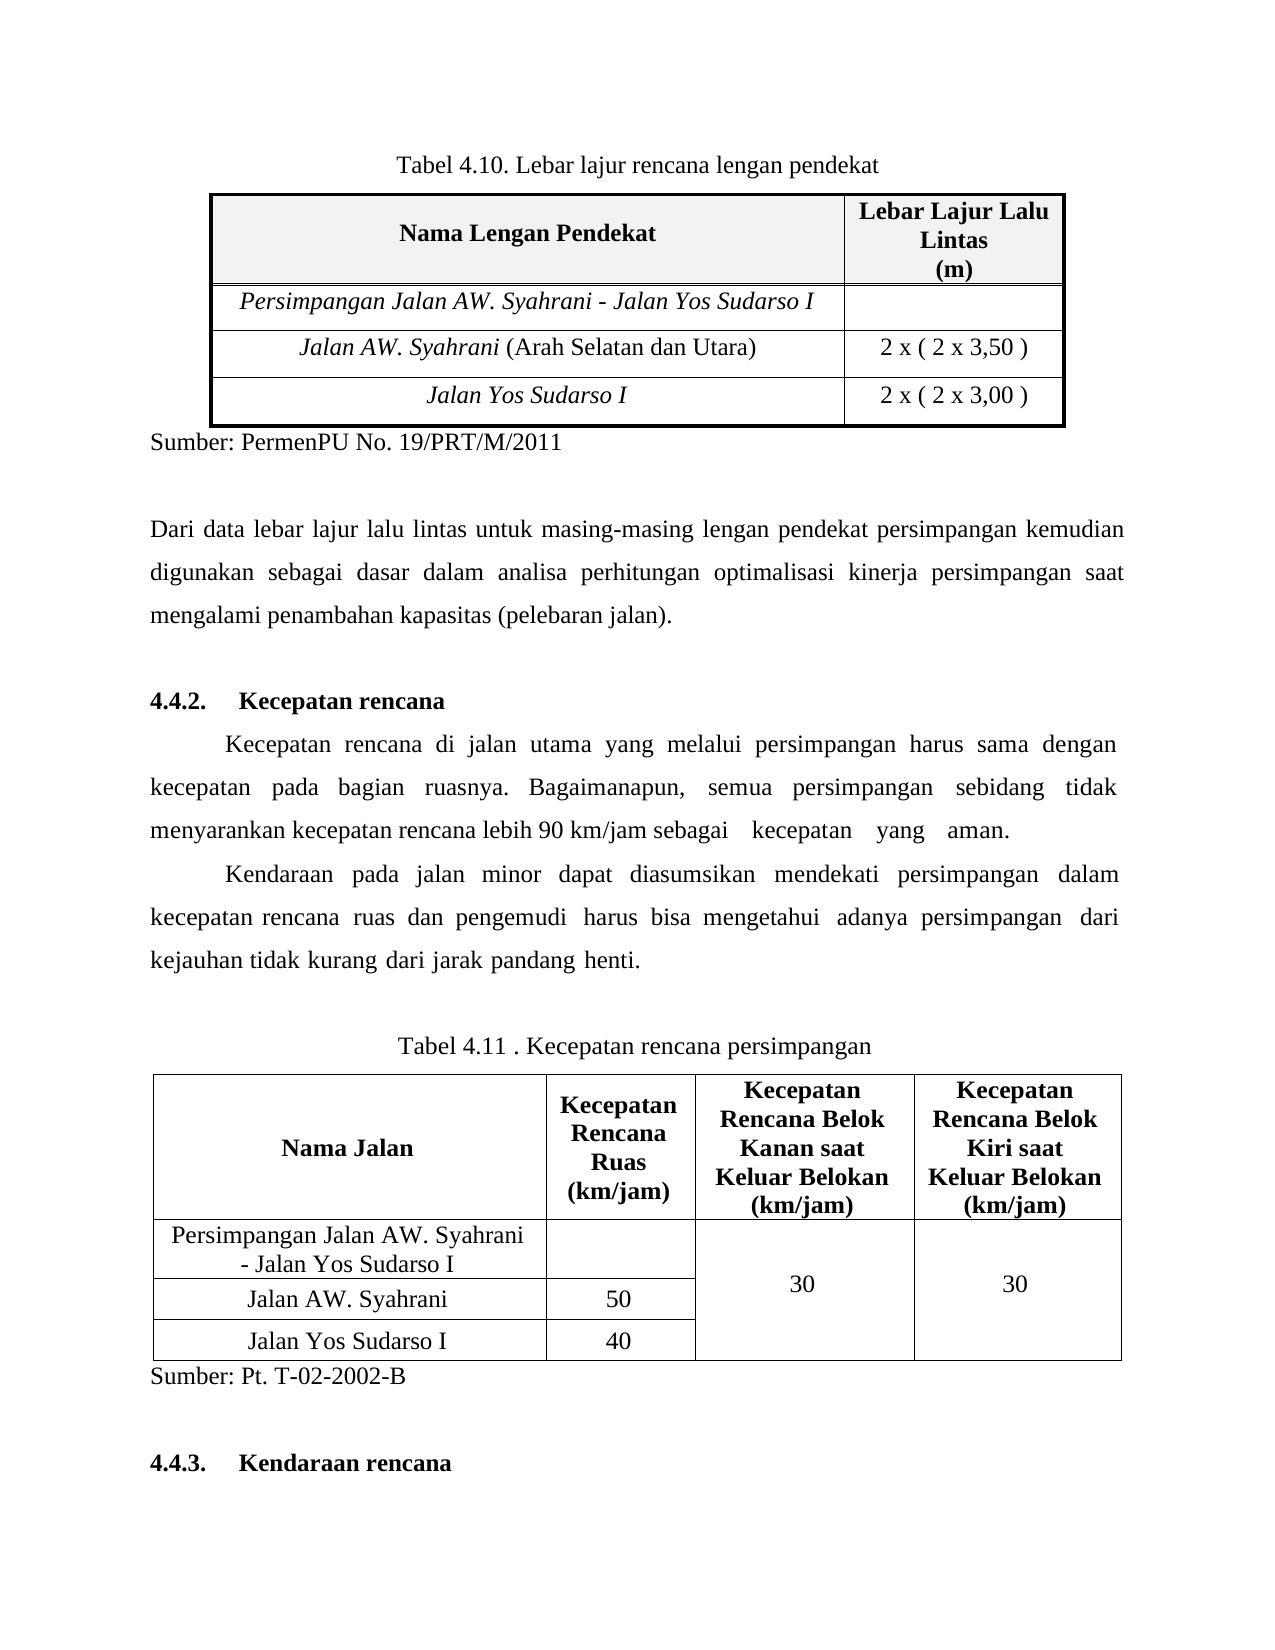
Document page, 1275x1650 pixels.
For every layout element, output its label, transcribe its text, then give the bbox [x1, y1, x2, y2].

table_header Lebar Lajur Lalu Lintas (m) [845, 196, 1062, 282]
table_header Kecepatan Rencana Ruas (km/jam) [547, 1075, 695, 1219]
table_cell 50 [547, 1279, 695, 1319]
table_header Nama Jalan [154, 1075, 546, 1219]
table_cell Persimpangan Jalan AW. Syahrani - Jalan Yos Sudarso I [213, 286, 844, 330]
table_cell 30 [696, 1220, 914, 1360]
list Kendaraan rencana [150, 1448, 1119, 1476]
table_cell [845, 286, 1062, 330]
text Kecepatan rencana di jalan utama yang melalui persimpangan harus sama dengan kecepatan pada bagian ruasnya. Bagaimanapun, semua persimpangan sebidang tidak menyarankan kecepatan rencana lebih 90 km/jam sebagai kecepatan yang aman. [150, 729, 1117, 844]
text Sumber: PermenPU No. 19/PRT/M/2011 [150, 427, 1125, 456]
text Sumber: Pt. T-02-2002-B [150, 1361, 1119, 1390]
list Kecepatan rencana [150, 686, 1119, 715]
table_cell [547, 1220, 695, 1278]
text Dari data lebar lajur lalu lintas untuk masing-masing lengan pendekat persimpangan kemudian digunakan sebagai dasar dalam analisa perhitungan optimalisasi kinerja persimpangan saat mengalami penambahan kapasitas (pelebaran jalan). [150, 514, 1125, 629]
table_cell Jalan AW. Syahrani [154, 1279, 546, 1319]
table_cell 2 x ( 2 x 3,00 ) [845, 378, 1062, 424]
table_cell Persimpangan Jalan AW. Syahrani - Jalan Yos Sudarso I [154, 1220, 546, 1278]
table_header Nama Lengan Pendekat [213, 196, 844, 282]
text Tabel 4.11 . Kecepatan rencana persimpangan [150, 1031, 1119, 1060]
table_cell 30 [915, 1220, 1121, 1360]
text Kendaraan pada jalan minor dapat diasumsikan mendekati persimpangan dalam kecepatan rencana ruas dan pengemudi harus bisa mengetahui adanya persimpangan dari kejauhan tidak kurang dari jarak pandang henti. [150, 859, 1119, 974]
table_cell Jalan Yos Sudarso I [213, 378, 844, 424]
table_header Kecepatan Rencana Belok Kanan saat Keluar Belokan (km/jam) [696, 1075, 914, 1219]
table_header Kecepatan Rencana Belok Kiri saat Keluar Belokan (km/jam) [915, 1075, 1121, 1219]
table_cell Jalan AW. Syahrani (Arah Selatan dan Utara) [213, 331, 844, 377]
table_cell Jalan Yos Sudarso I [154, 1320, 546, 1360]
text Tabel 4.10. Lebar lajur rencana lengan pendekat [150, 150, 1125, 179]
table_cell 40 [547, 1320, 695, 1360]
table_cell 2 x ( 2 x 3,50 ) [845, 331, 1062, 377]
